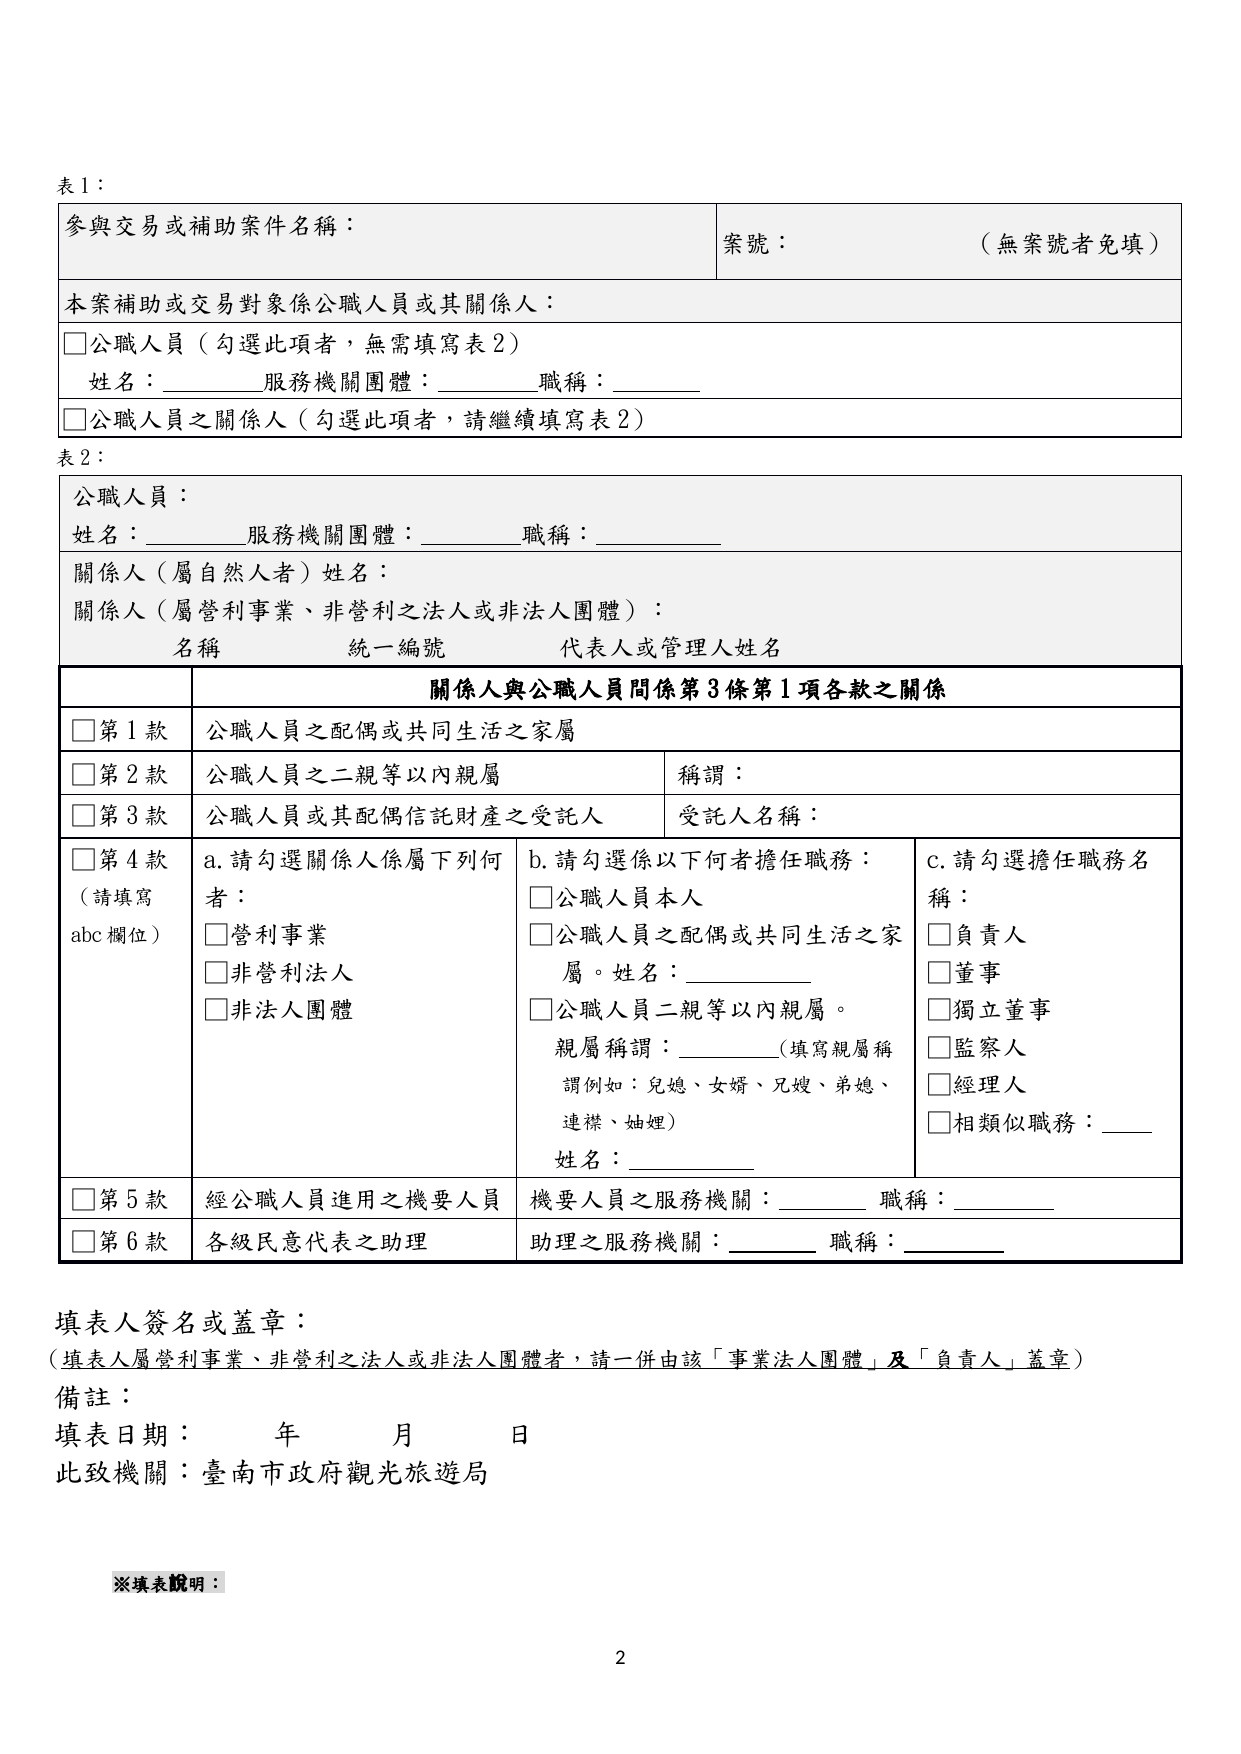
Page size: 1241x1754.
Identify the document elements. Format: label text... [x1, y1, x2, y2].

table_cell c.請勾選擔任職務名稱： □負責人 □董事 □獨立董事 □監察人 □經理人 □相類似職務： [916, 839, 1180, 1176]
table_cell 本案補助或交易對象係公職人員或其關係人： [59, 280, 1181, 322]
table_cell □第3款 [61, 795, 191, 837]
table_cell 關係人（屬自然人者）姓名： 關係人（屬營利事業、非營利之法人或非法人團體）： 名稱 統一編號 代表人或管理人姓名 [60, 552, 1181, 664]
text ※填表說明： [94, 1563, 1128, 1601]
table_cell 公職人員之配偶或共同生活之家屬 [193, 708, 1180, 750]
table_cell b.請勾選係以下何者擔任職務： □公職人員本人 □公職人員之配偶或共同生活之家屬。姓名： □公職人員二親等以內親屬。 親屬稱謂： (填寫親屬稱謂例如：兒媳、女婿、兄嫂、弟媳、連襟、妯娌) 姓名： [517, 839, 914, 1176]
text 表2： [23, 437, 1128, 475]
table_cell 機要人員之服務機關： 職稱： [517, 1178, 1180, 1217]
table_cell [61, 668, 191, 706]
table_cell 公職人員或其配偶信託財產之受託人 [193, 795, 664, 837]
table_cell 關係人與公職人員間係第3條第1項各款之關係 [193, 668, 1180, 706]
table_cell a.請勾選關係人係屬下列何者： □營利事業 □非營利法人 □非法人團體 [193, 839, 516, 1176]
table_header 公職人員： 姓名： 服務機關團體： 職稱： [60, 476, 1181, 551]
table_cell 助理之服務機關： 職稱： [517, 1219, 1180, 1260]
table_header 參與交易或補助案件名稱： [59, 204, 716, 279]
text 填表日期： 年 月 日 [53, 1413, 1128, 1451]
table_cell □第2款 [61, 752, 191, 793]
text 填表人簽名或蓋章： [53, 1301, 1128, 1338]
table_cell 稱謂： [665, 752, 1180, 793]
table_cell 受託人名稱： [665, 795, 1180, 837]
table_cell □第5款 [61, 1178, 191, 1217]
table_cell 經公職人員進用之機要人員 [193, 1178, 516, 1217]
table_cell 各級民意代表之助理 [193, 1219, 516, 1260]
table_cell □第1款 [61, 708, 191, 750]
table_cell □第6款 [61, 1219, 191, 1260]
text 表1： [23, 166, 1207, 203]
table_cell □公職人員之關係人（勾選此項者，請繼續填寫表2） [59, 399, 1181, 436]
text 此致機關：臺南市政府觀光旅遊局 [53, 1451, 1128, 1488]
table_cell □第4款 （請填寫abc欄位） [61, 839, 191, 1176]
text 備註： [53, 1376, 1128, 1413]
table_header 案號： （無案號者免填） [717, 204, 1181, 279]
text （填表人屬營利事業、非營利之法人或非法人團體者，請一併由該「事業法人團體」及「負責人」蓋章） [38, 1338, 1128, 1376]
table_cell □公職人員（勾選此項者，無需填寫表2） 姓名： 服務機關團體： 職稱： [59, 323, 1181, 398]
table_cell 公職人員之二親等以內親屬 [193, 752, 664, 793]
